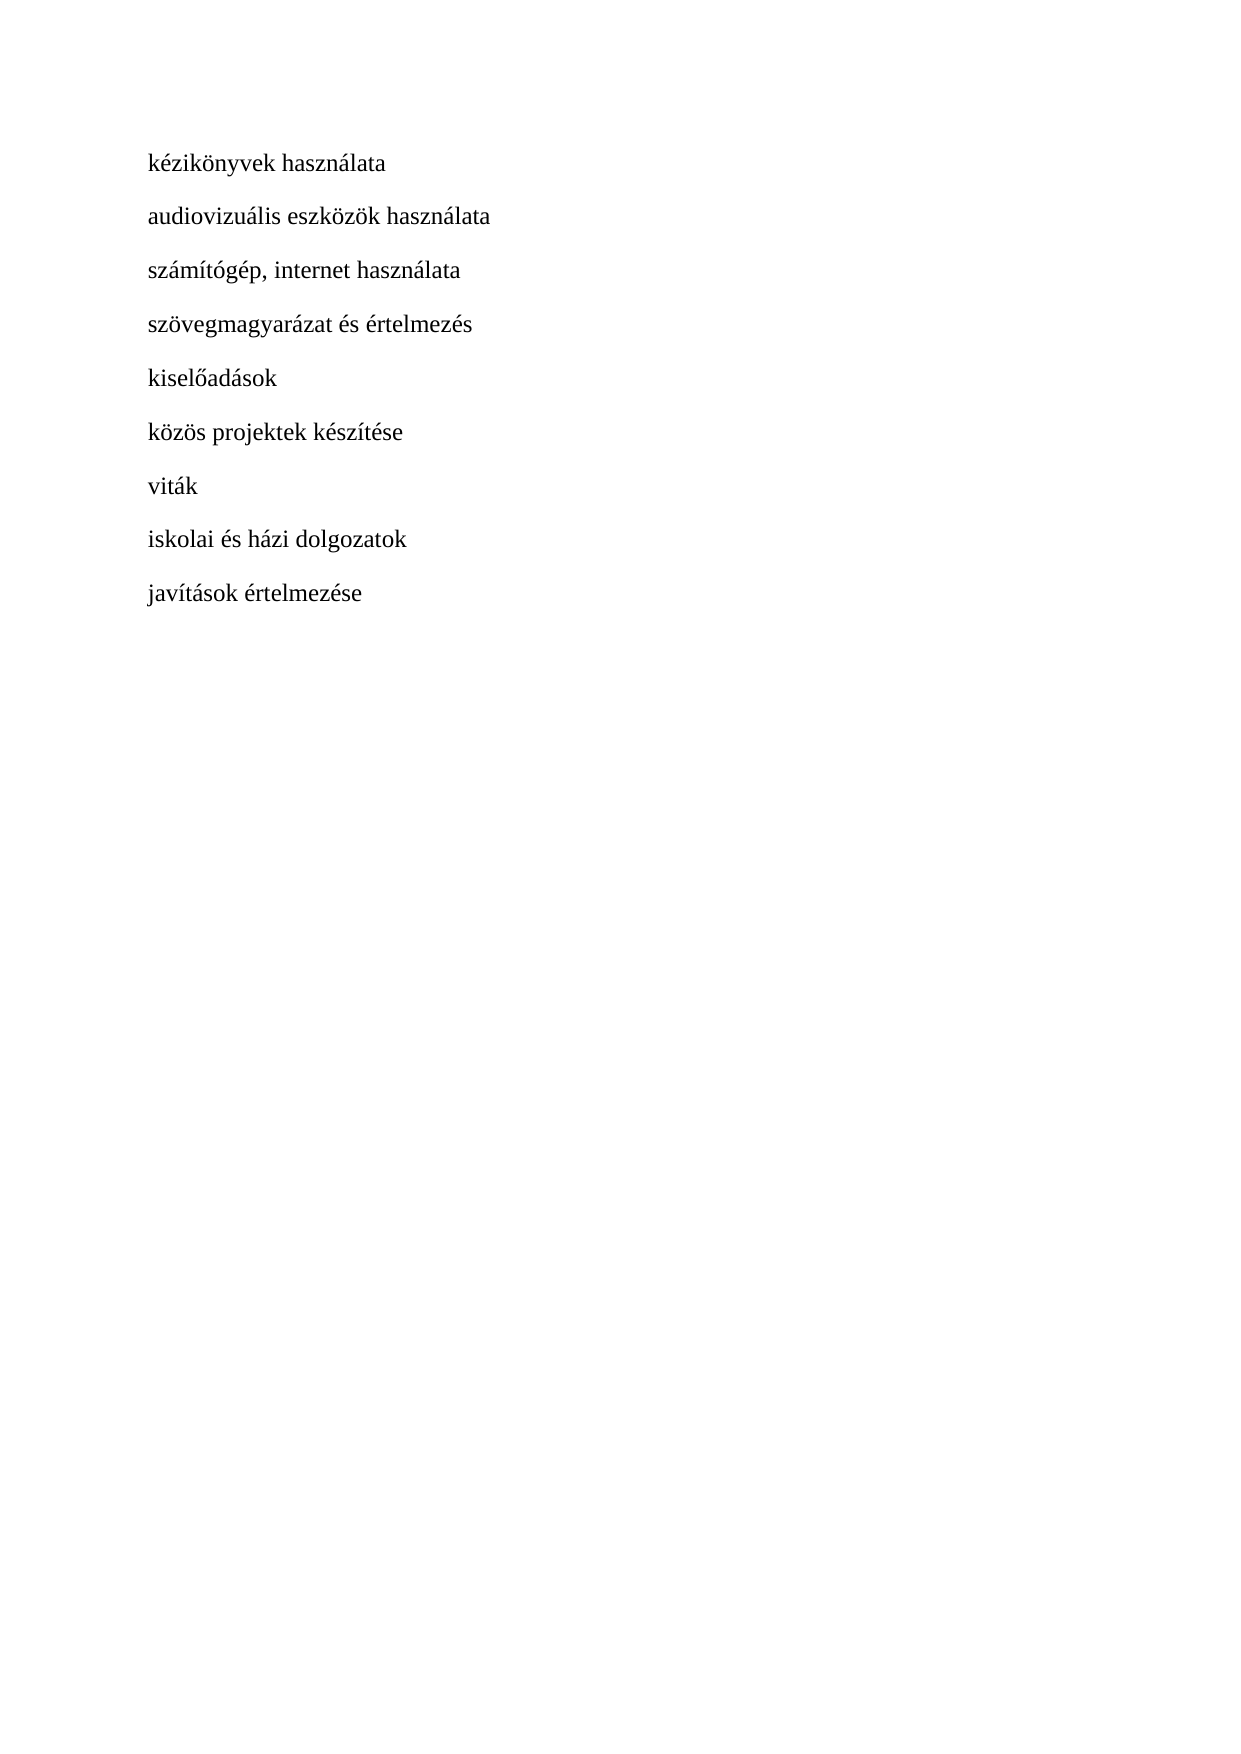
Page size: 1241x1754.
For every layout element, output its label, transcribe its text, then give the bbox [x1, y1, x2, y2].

text kézikönyvek használata [148, 148, 1093, 176]
text audiovizuális eszközök használata [148, 201, 1093, 230]
text kiselőadások [148, 363, 1093, 392]
text viták [148, 471, 1093, 499]
text számítógép, internet használata [148, 255, 1093, 284]
text iskolai és házi dolgozatok [148, 524, 1093, 553]
text javítások értelmezése [148, 578, 1093, 607]
text közös projektek készítése [148, 417, 1093, 446]
text szövegmagyarázat és értelmezés [148, 309, 1093, 338]
